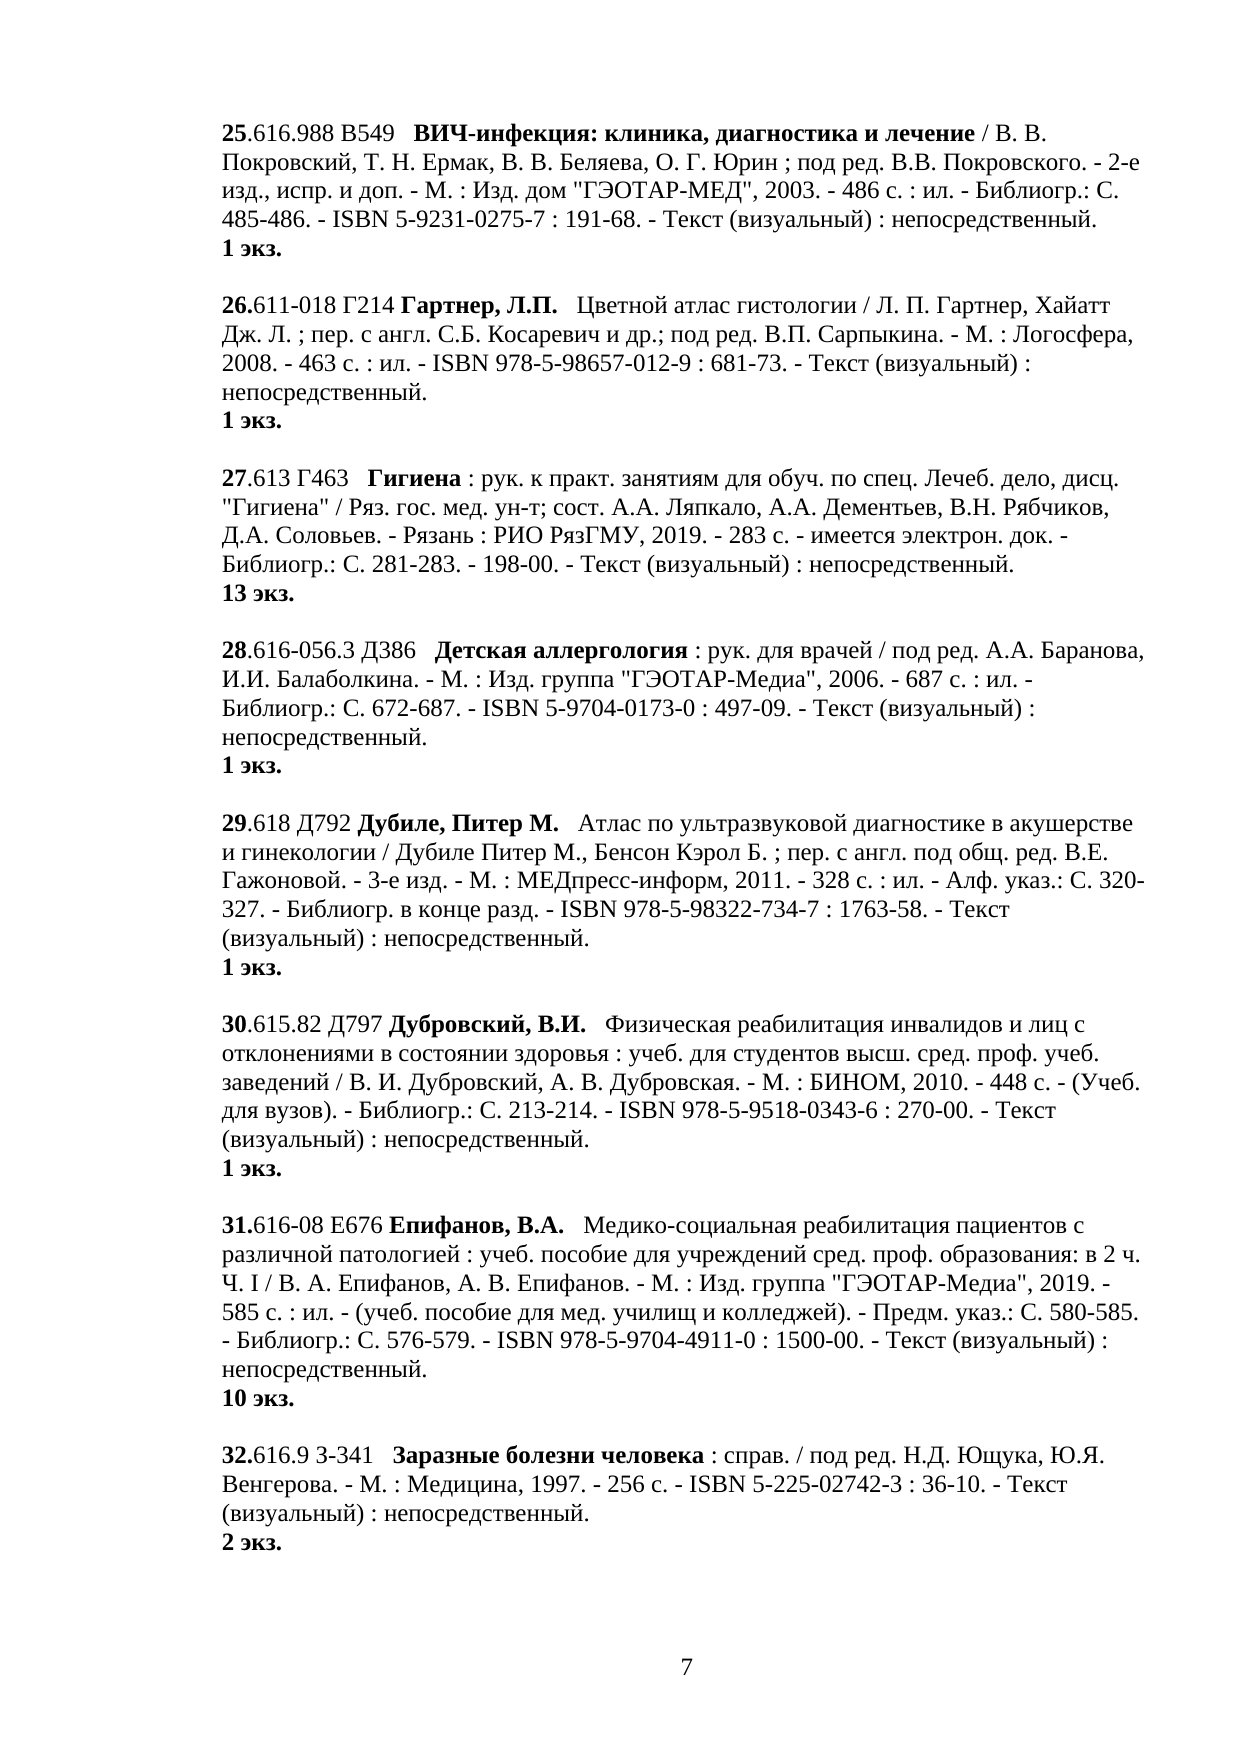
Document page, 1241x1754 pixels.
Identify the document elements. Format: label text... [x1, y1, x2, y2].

text 25.616.988 В549 ВИЧ-инфекция: клиника, диагностика и лечение / В. В. Покровский, Т. Н. Ермак, В. В. Беляева, О. Г. Юрин ; под ред. В.В. Покровского. - 2-е изд., испр. и доп. - М. : Изд. дом "ГЭОТАР-МЕД", 2003. - 486 с. : ил. - Библиогр.: С. 485-486. - ISBN 5-9231-0275-7 : 191-68. - Текст (визуальный) : непосредственный. [222, 118, 1152, 233]
text 1 экз. [222, 406, 1152, 434]
text 2 экз. [222, 1527, 1152, 1556]
text 1 экз. [222, 233, 1152, 262]
text 28.616-056.3 Д386 Детская аллергология : рук. для врачей / под ред. А.А. Баранова, И.И. Балаболкина. - М. : Изд. группа "ГЭОТАР-Медиа", 2006. - 687 с. : ил. - Библиогр.: С. 672-687. - ISBN 5-9704-0173-0 : 497-09. - Текст (визуальный) : непосредственный. [222, 636, 1152, 751]
text 1 экз. [222, 952, 1152, 981]
text 1 экз. [222, 751, 1152, 779]
text 32.616.9 З-341 Заразные болезни человека : справ. / под ред. Н.Д. Ющука, Ю.Я. Венгерова. - М. : Медицина, 1997. - 256 с. - ISBN 5-225-02742-3 : 36-10. - Текст (визуальный) : непосредственный. [222, 1441, 1152, 1527]
text 1 экз. [222, 1153, 1152, 1182]
text 27.613 Г463 Гигиена : рук. к практ. занятиям для обуч. по спец. Лечеб. дело, дисц. "Гигиена" / Ряз. гос. мед. ун-т; сост. А.А. Ляпкало, А.А. Дементьев, В.Н. Рябчиков, Д.А. Соловьев. - Рязань : РИО РязГМУ, 2019. - 283 с. - имеется электрон. док. - Библиогр.: С. 281-283. - 198-00. - Текст (визуальный) : непосредственный. [222, 463, 1152, 578]
text 26.611-018 Г214 Гартнер, Л.П. Цветной атлас гистологии / Л. П. Гартнер, Хайатт Дж. Л. ; пер. с англ. С.Б. Косаревич и др.; под ред. В.П. Сарпыкина. - М. : Логосфера, 2008. - 463 с. : ил. - ISBN 978-5-98657-012-9 : 681-73. - Текст (визуальный) : непосредственный. [222, 291, 1152, 406]
text 30.615.82 Д797 Дубровский, В.И. Физическая реабилитация инвалидов и лиц с отклонениями в состоянии здоровья : учеб. для студентов высш. сред. проф. учеб. заведений / В. И. Дубровский, А. В. Дубровская. - М. : БИНОМ, 2010. - 448 с. - (Учеб. для вузов). - Библиогр.: С. 213-214. - ISBN 978-5-9518-0343-6 : 270-00. - Текст (визуальный) : непосредственный. [222, 1009, 1152, 1153]
text 31.616-08 Е676 Епифанов, В.А. Медико-социальная реабилитация пациентов с различной патологией : учеб. пособие для учреждений сред. проф. образования: в 2 ч. Ч. I / В. А. Епифанов, А. В. Епифанов. - М. : Изд. группа "ГЭОТАР-Медиа", 2019. - 585 с. : ил. - (учеб. пособие для мед. училищ и колледжей). - Предм. указ.: С. 580-585. - Библиогр.: С. 576-579. - ISBN 978-5-9704-4911-0 : 1500-00. - Текст (визуальный) : непосредственный. [222, 1211, 1152, 1383]
text 10 экз. [222, 1383, 1152, 1412]
text 13 экз. [222, 578, 1152, 607]
text 29.618 Д792 Дубиле, Питер М. Атлас по ультразвуковой диагностике в акушерстве и гинекологии / Дубиле Питер М., Бенсон Кэрол Б. ; пер. с англ. под общ. ред. В.Е. Гажоновой. - 3-е изд. - М. : МЕДпресс-информ, 2011. - 328 с. : ил. - Алф. указ.: С. 320-327. - Библиогр. в конце разд. - ISBN 978-5-98322-734-7 : 1763-58. - Текст (визуальный) : непосредственный. [222, 808, 1152, 952]
